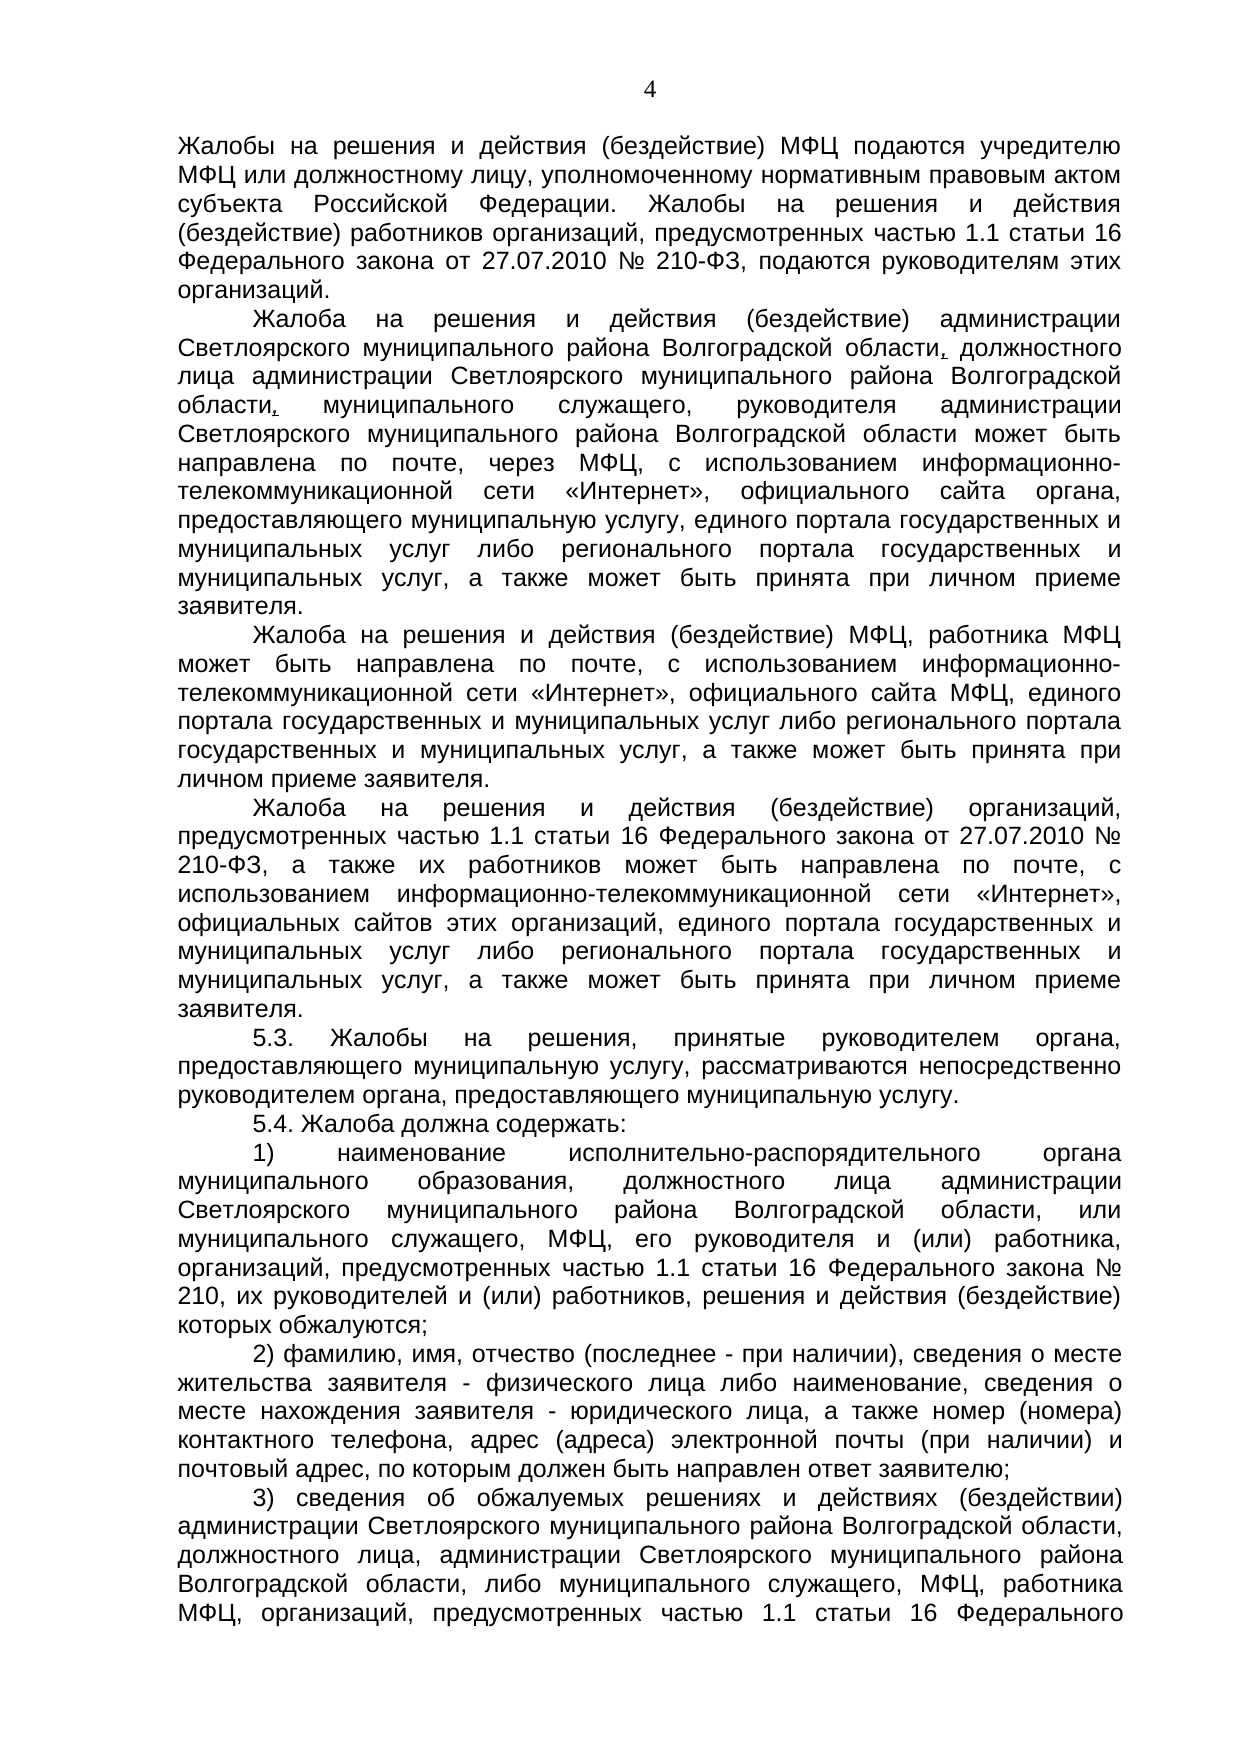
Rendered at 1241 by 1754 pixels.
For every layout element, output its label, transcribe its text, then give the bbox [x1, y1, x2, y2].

text Жалоба на решения и действия (бездействие) администрации Светлоярского муниципального района Волгоградской области, должностного лица администрации Светлоярского муниципального района Волгоградской области, муниципального служащего, руководителя администрации Светлоярского муниципального района Волгоградской области может быть направлена по почте, через МФЦ, с использованием информационно-телекоммуникационной сети «Интернет», официального сайта органа, предоставляющего муниципальную услугу, единого портала государственных и муниципальных услуг либо регионального портала государственных и муниципальных услуг, а также может быть принята при личном приеме заявителя. [177, 304, 1122, 620]
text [177, 1483, 1124, 1626]
text Жалоба на решения и действия (бездействие) МФЦ, работника МФЦ может быть направлена по почте, с использованием информационно-телекоммуникационной сети «Интернет», официального сайта МФЦ, единого портала государственных и муниципальных услуг либо регионального портала государственных и муниципальных услуг, а также может быть принята при личном приеме заявителя. [177, 620, 1122, 793]
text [177, 131, 1122, 304]
text Жалоба на решения и действия (бездействие) организаций, предусмотренных частью 1.1 статьи 16 Федерального закона от 27.07.2010 № 210-ФЗ, а также их работников может быть направлена по почте, с использованием информационно-телекоммуникационной сети «Интернет», официальных сайтов этих организаций, единого портала государственных и муниципальных услуг либо регионального портала государственных и муниципальных услуг, а также может быть принята при личном приеме заявителя. [177, 793, 1122, 1023]
text 1) наименование исполнительно-распорядительного органа муниципального образования, должностного лица администрации Светлоярского муниципального района Волгоградской области, или муниципального служащего, МФЦ, его руководителя и (или) работника, организаций, предусмотренных частью 1.1 статьи 16 Федерального закона № 210, их руководителей и (или) работников, решения и действия (бездействие) которых обжалуются; [177, 1138, 1122, 1339]
text 5.4. Жалоба должна содержать: [177, 1109, 1124, 1138]
text 2) фамилию, имя, отчество (последнее - при наличии), сведения о месте жительства заявителя - физического лица либо наименование, сведения о месте нахождения заявителя - юридического лица, а также номер (номера) контактного телефона, адрес (адреса) электронной почты (при наличии) и почтовый адрес, по которым должен быть направлен ответ заявителю; [177, 1339, 1124, 1483]
text 5.3. Жалобы на решения, принятые руководителем органа, предоставляющего муниципальную услугу, рассматриваются непосредственно руководителем органа, предоставляющего муниципальную услугу. [177, 1023, 1122, 1109]
